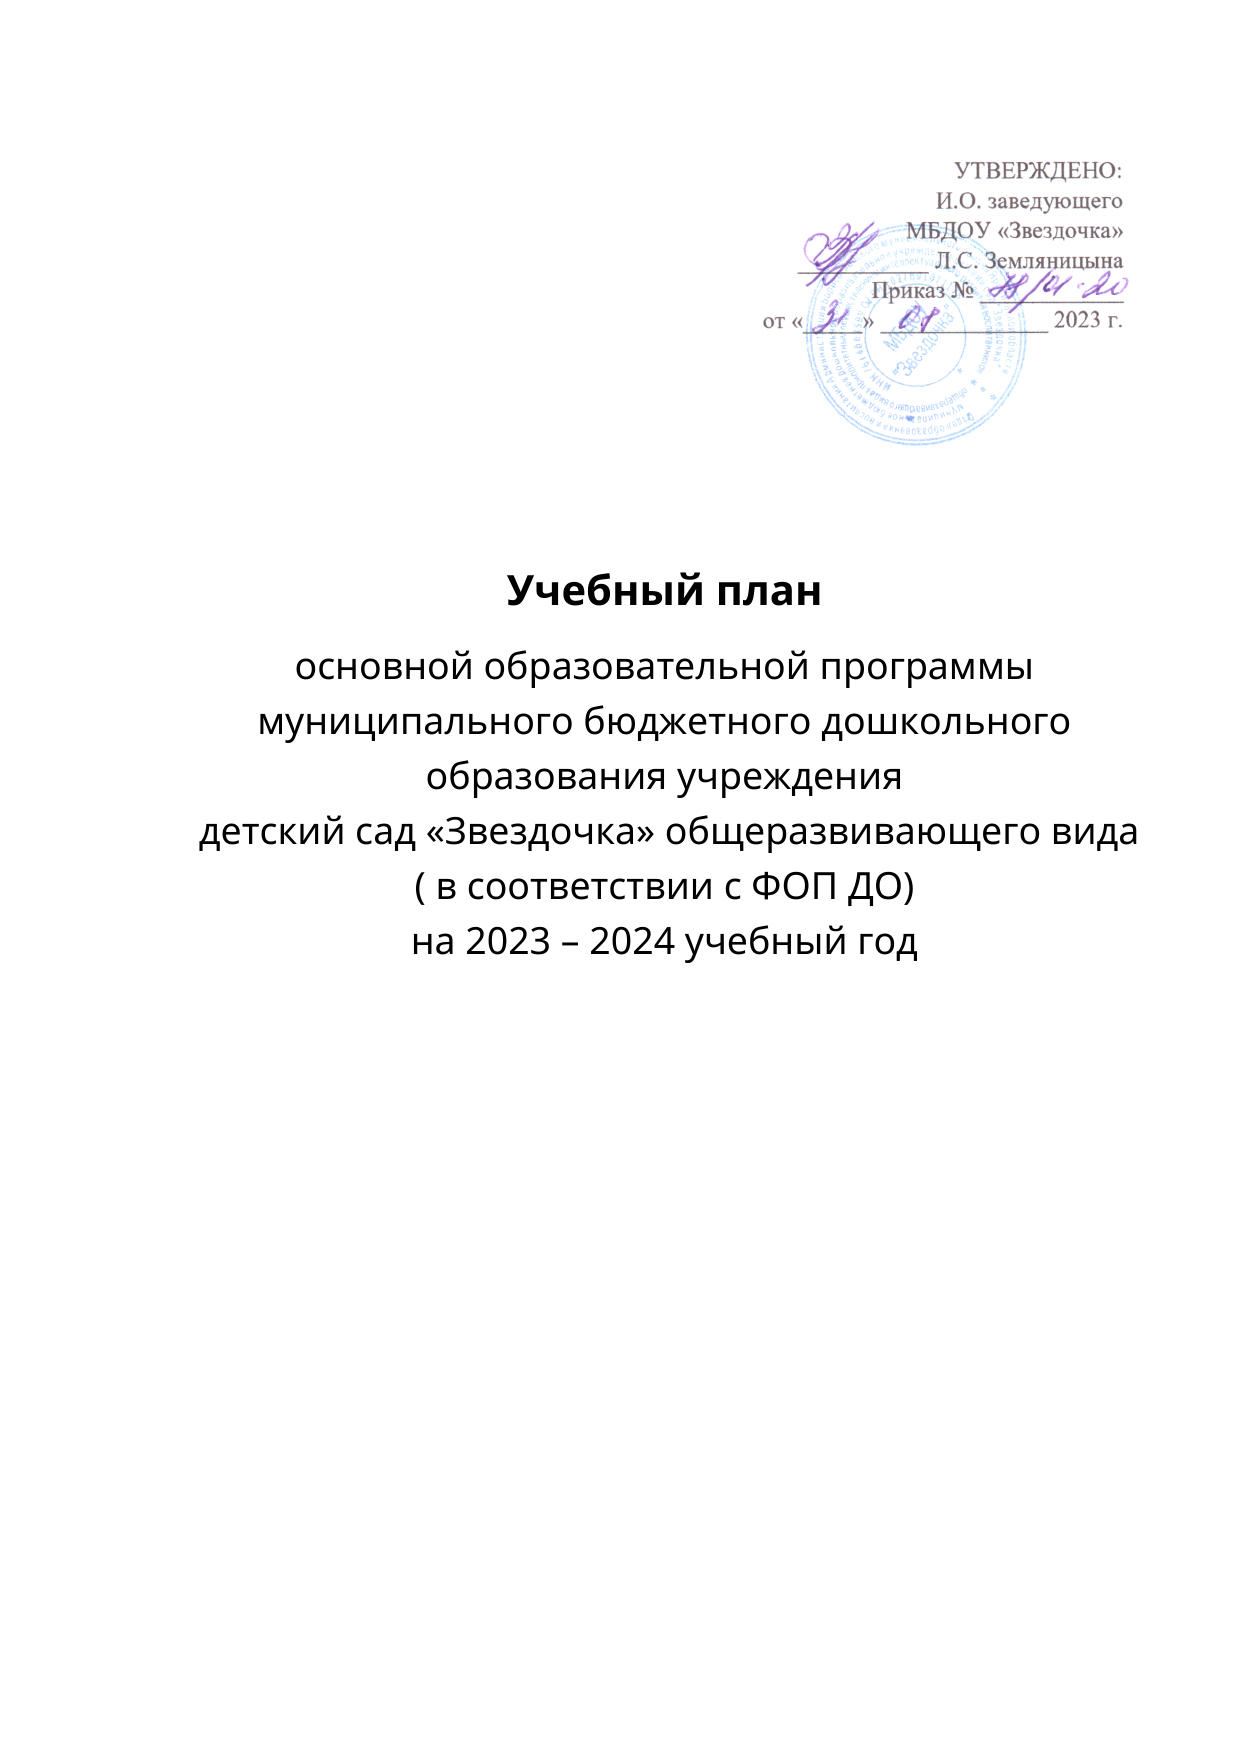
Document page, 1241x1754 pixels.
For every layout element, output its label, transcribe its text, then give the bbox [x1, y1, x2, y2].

text Учебный план [177, 561, 1152, 618]
text основной образовательной программы муниципального бюджетного дошкольного [177, 639, 1152, 745]
text ( в соответствии с ФОП ДО) [177, 859, 1152, 910]
picture [756, 149, 1152, 449]
text на 2023 – 2024 учебный год [177, 914, 1152, 966]
text образования учреждения [177, 749, 1152, 800]
text детский сад «Звездочка» общеразвивающего вида [177, 804, 1152, 855]
